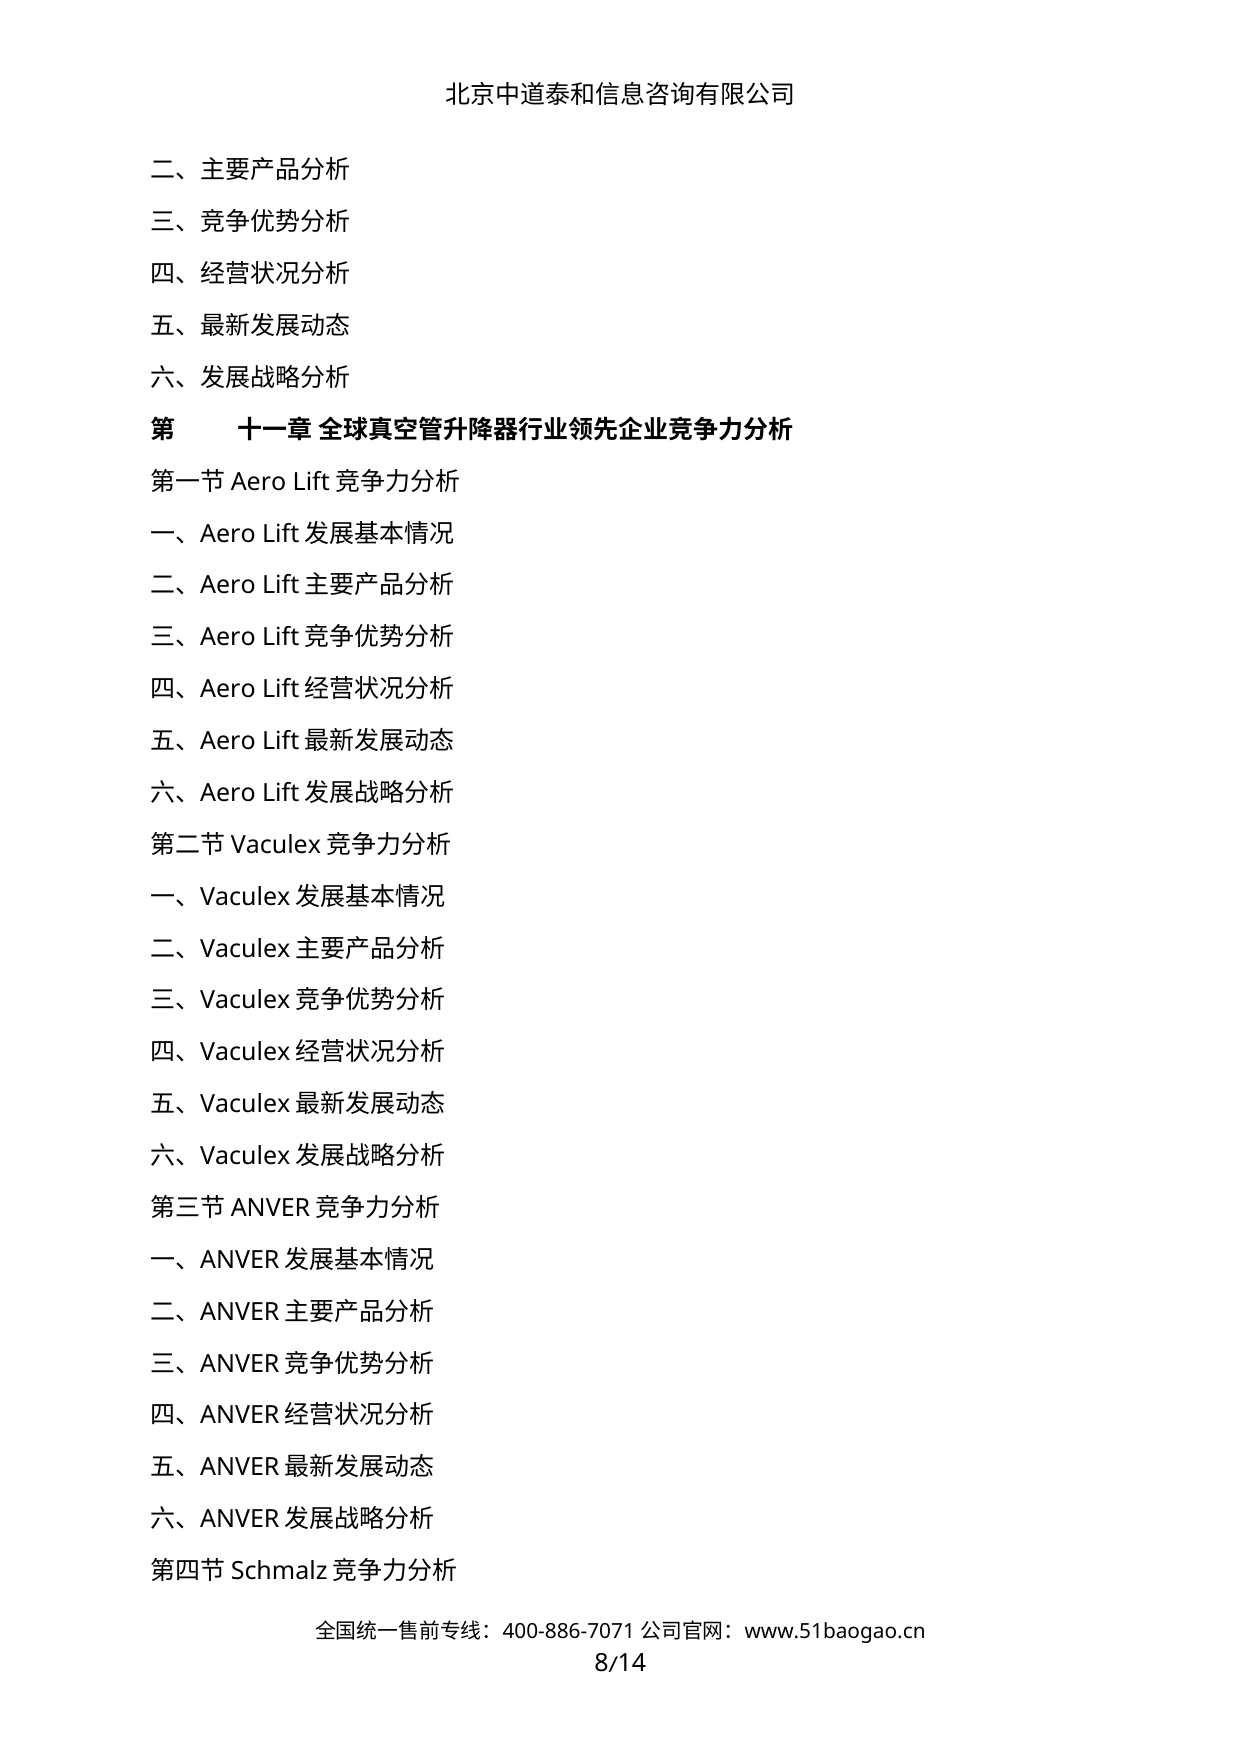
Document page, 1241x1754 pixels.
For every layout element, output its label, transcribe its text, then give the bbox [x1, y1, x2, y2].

text 六、Vaculex发展战略分析 [150, 1136, 1090, 1172]
text 三、Vaculex竞争优势分析 [150, 980, 1090, 1016]
text 第二节 Vaculex竞争力分析 [150, 824, 1090, 861]
text 五、最新发展动态 [150, 306, 1090, 342]
text 第一节 Aero Lift竞争力分析 [150, 461, 1090, 497]
text 一、ANVER发展基本情况 [150, 1239, 1090, 1276]
text 三、竞争优势分析 [150, 202, 1090, 238]
text 二、Aero Lift主要产品分析 [150, 565, 1090, 601]
text 三、Aero Lift竞争优势分析 [150, 617, 1090, 653]
text 六、Aero Lift发展战略分析 [150, 772, 1090, 809]
text 四、经营状况分析 [150, 254, 1090, 290]
text 二、主要产品分析 [150, 150, 1090, 186]
text 四、Aero Lift经营状况分析 [150, 669, 1090, 705]
text 二、ANVER主要产品分析 [150, 1291, 1090, 1327]
text 二、Vaculex主要产品分析 [150, 928, 1090, 964]
text 五、Aero Lift最新发展动态 [150, 721, 1090, 757]
text 三、ANVER竞争优势分析 [150, 1343, 1090, 1379]
text 第 十一章 全球真空管升降器行业领先企业竞争力分析 [150, 409, 1090, 446]
text 四、Vaculex经营状况分析 [150, 1032, 1090, 1068]
text 四、ANVER经营状况分析 [150, 1395, 1090, 1431]
text 一、Aero Lift发展基本情况 [150, 513, 1090, 549]
text 六、发展战略分析 [150, 357, 1090, 394]
text 一、Vaculex发展基本情况 [150, 876, 1090, 912]
text 五、ANVER最新发展动态 [150, 1447, 1090, 1483]
text 第四节 Schmalz竞争力分析 [150, 1551, 1090, 1587]
text 五、Vaculex最新发展动态 [150, 1084, 1090, 1120]
text 六、ANVER发展战略分析 [150, 1499, 1090, 1535]
text 第三节 ANVER竞争力分析 [150, 1187, 1090, 1224]
